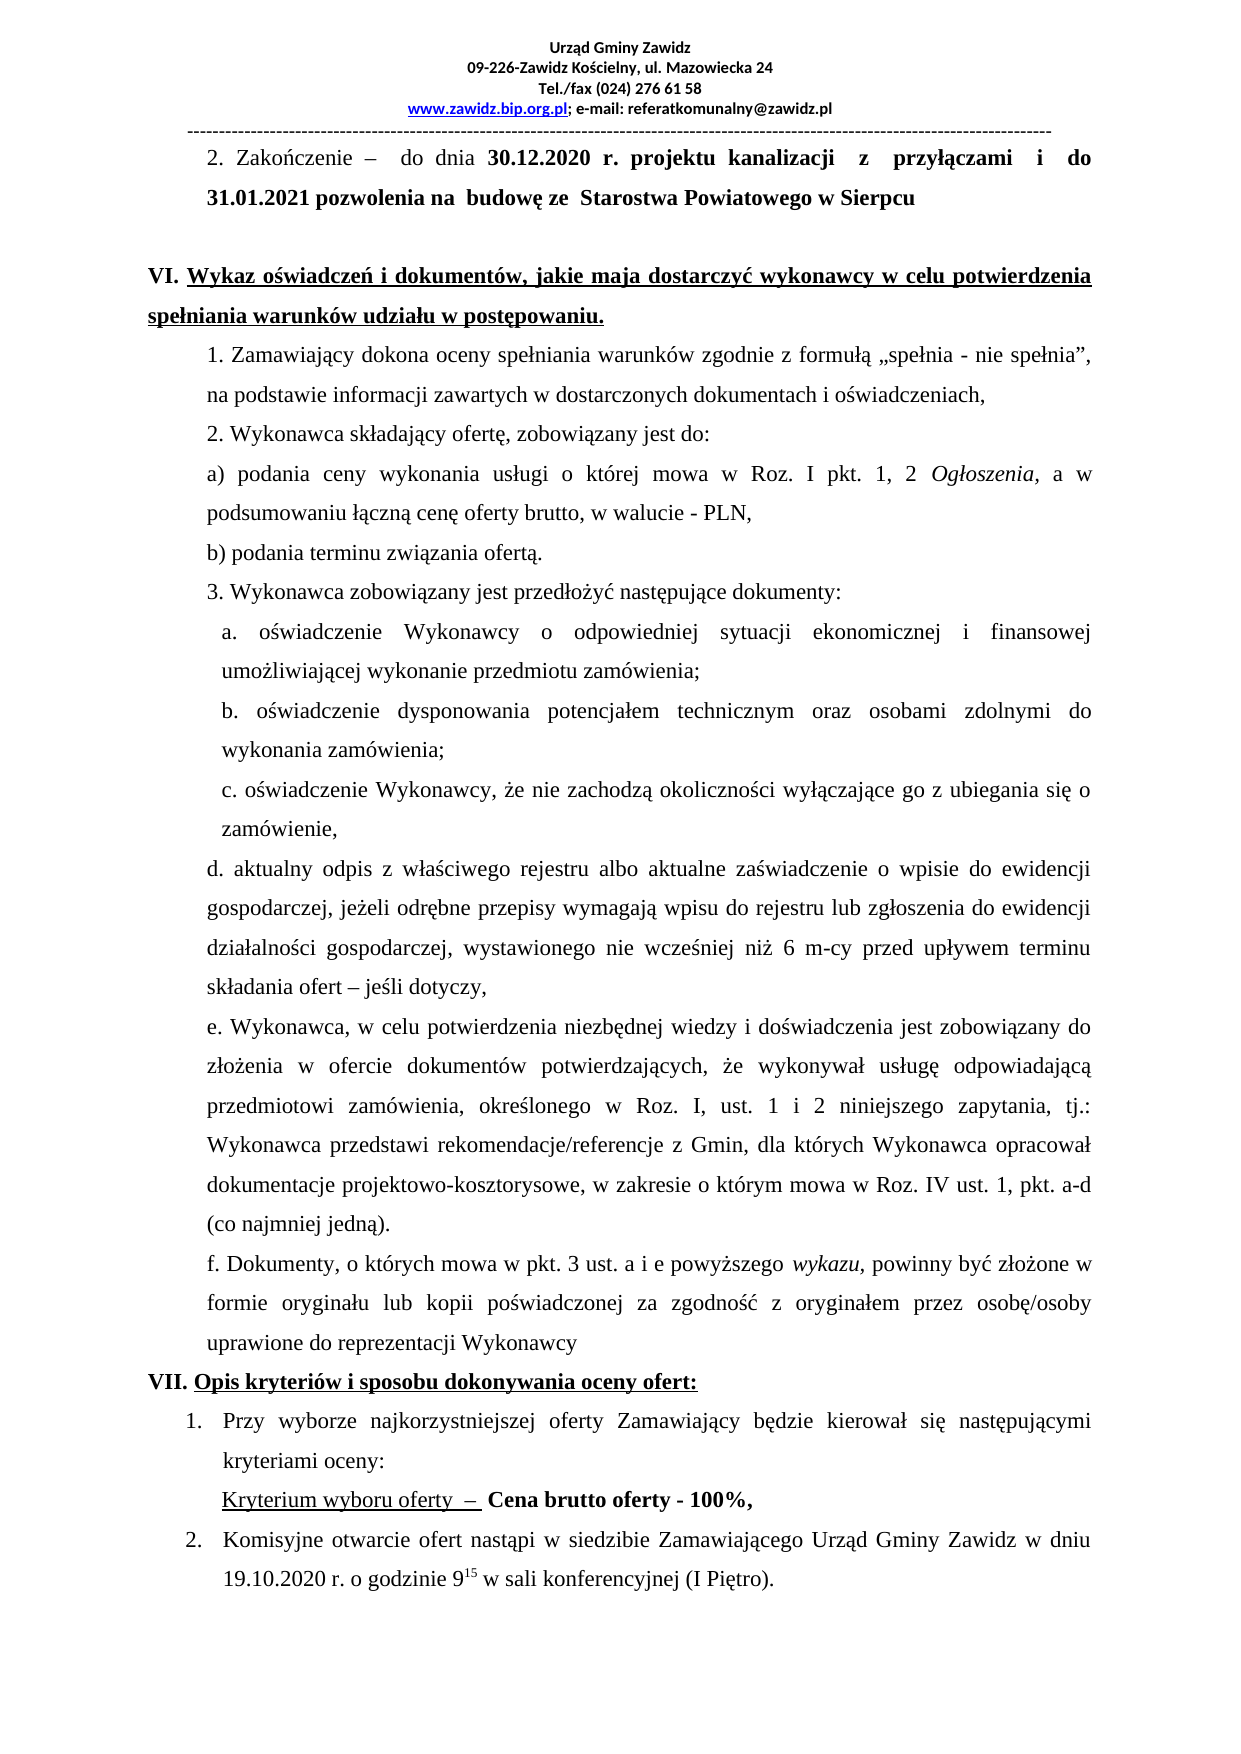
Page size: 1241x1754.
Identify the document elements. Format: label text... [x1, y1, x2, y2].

text Kryterium wyboru oferty – Cena brutto oferty - 100%, [221, 1486, 1093, 1513]
text b) podania terminu związania ofertą. [207, 539, 1093, 565]
text c. oświadczenie Wykonawcy, że nie zachodzą okoliczności wyłączające go z ubiegania się o zamówienie, [221, 776, 1093, 842]
text 3. Wykonawca zobowiązany jest przedłożyć następujące dokumenty: [207, 578, 1093, 605]
text b. oświadczenie dysponowania potencjałem technicznym oraz osobami zdolnymi do wykonania zamówienia; [221, 697, 1093, 763]
text f. Dokumenty, o których mowa w pkt. 3 ust. a i e powyższego wykazu, powinny być złożone w formie oryginału lub kopii poświadczonej za zgodność z oryginałem przez osobę/osoby uprawione do reprezentacji Wykonawcy [207, 1249, 1093, 1355]
text a) podania ceny wykonania usługi o której mowa w Roz. I pkt. 1, 2 Ogłoszenia, a w podsumowaniu łączną cenę oferty brutto, w walucie - PLN, [207, 460, 1093, 526]
text VI. Wykaz oświadczeń i dokumentów, jakie maja dostarczyć wykonawcy w celu potwierdzenia spełniania warunków udziału w postępowaniu. [148, 263, 1093, 328]
list Komisyjne otwarcie ofert nastąpi w siedzibie Zamawiającego Urząd Gminy Zawidz w dniu 19.10.2020 r. o godzinie 915 w sali konferencyjnej (I Piętro). [185, 1526, 1093, 1592]
text 2. Zakończenie – do dnia 30.12.2020 r. projektu kanalizacji z przyłączami i do 31.01.2021 pozwolenia na budowę ze Starostwa Powiatowego w Sierpcu [207, 144, 1093, 210]
text VII. Opis kryteriów i sposobu dokonywania oceny ofert: [148, 1368, 1093, 1394]
list Przy wyborze najkorzystniejszej oferty Zamawiający będzie kierował się następującymi kryteriami oceny: [185, 1407, 1093, 1473]
text a. oświadczenie Wykonawcy o odpowiedniej sytuacji ekonomicznej i finansowej umożliwiającej wykonanie przedmiotu zamówienia; [221, 618, 1093, 684]
text e. Wykonawca, w celu potwierdzenia niezbędnej wiedzy i doświadczenia jest zobowiązany do złożenia w ofercie dokumentów potwierdzających, że wykonywał usługę odpowiadającą przedmiotowi zamówienia, określonego w Roz. I, ust. 1 i 2 niniejszego zapytania, tj.: Wykonawca przedstawi rekomendacje/referencje z Gmin, dla których Wykonawca opracował dokumentacje projektowo-kosztorysowe, w zakresie o którym mowa w Roz. IV ust. 1, pkt. a-d (co najmniej jedną). [207, 1013, 1093, 1236]
text d. aktualny odpis z właściwego rejestru albo aktualne zaświadczenie o wpisie do ewidencji gospodarczej, jeżeli odrębne przepisy wymagają wpisu do rejestru lub zgłoszenia do ewidencji działalności gospodarczej, wystawionego nie wcześniej niż 6 m-cy przed upływem terminu składania ofert – jeśli dotyczy, [207, 855, 1093, 999]
text 2. Wykonawca składający ofertę, zobowiązany jest do: [207, 421, 1093, 447]
text 1. Zamawiający dokona oceny spełniania warunków zgodnie z formułą „spełnia - nie spełnia”, na podstawie informacji zawartych w dostarczonych dokumentach i oświadczeniach, [207, 342, 1093, 407]
